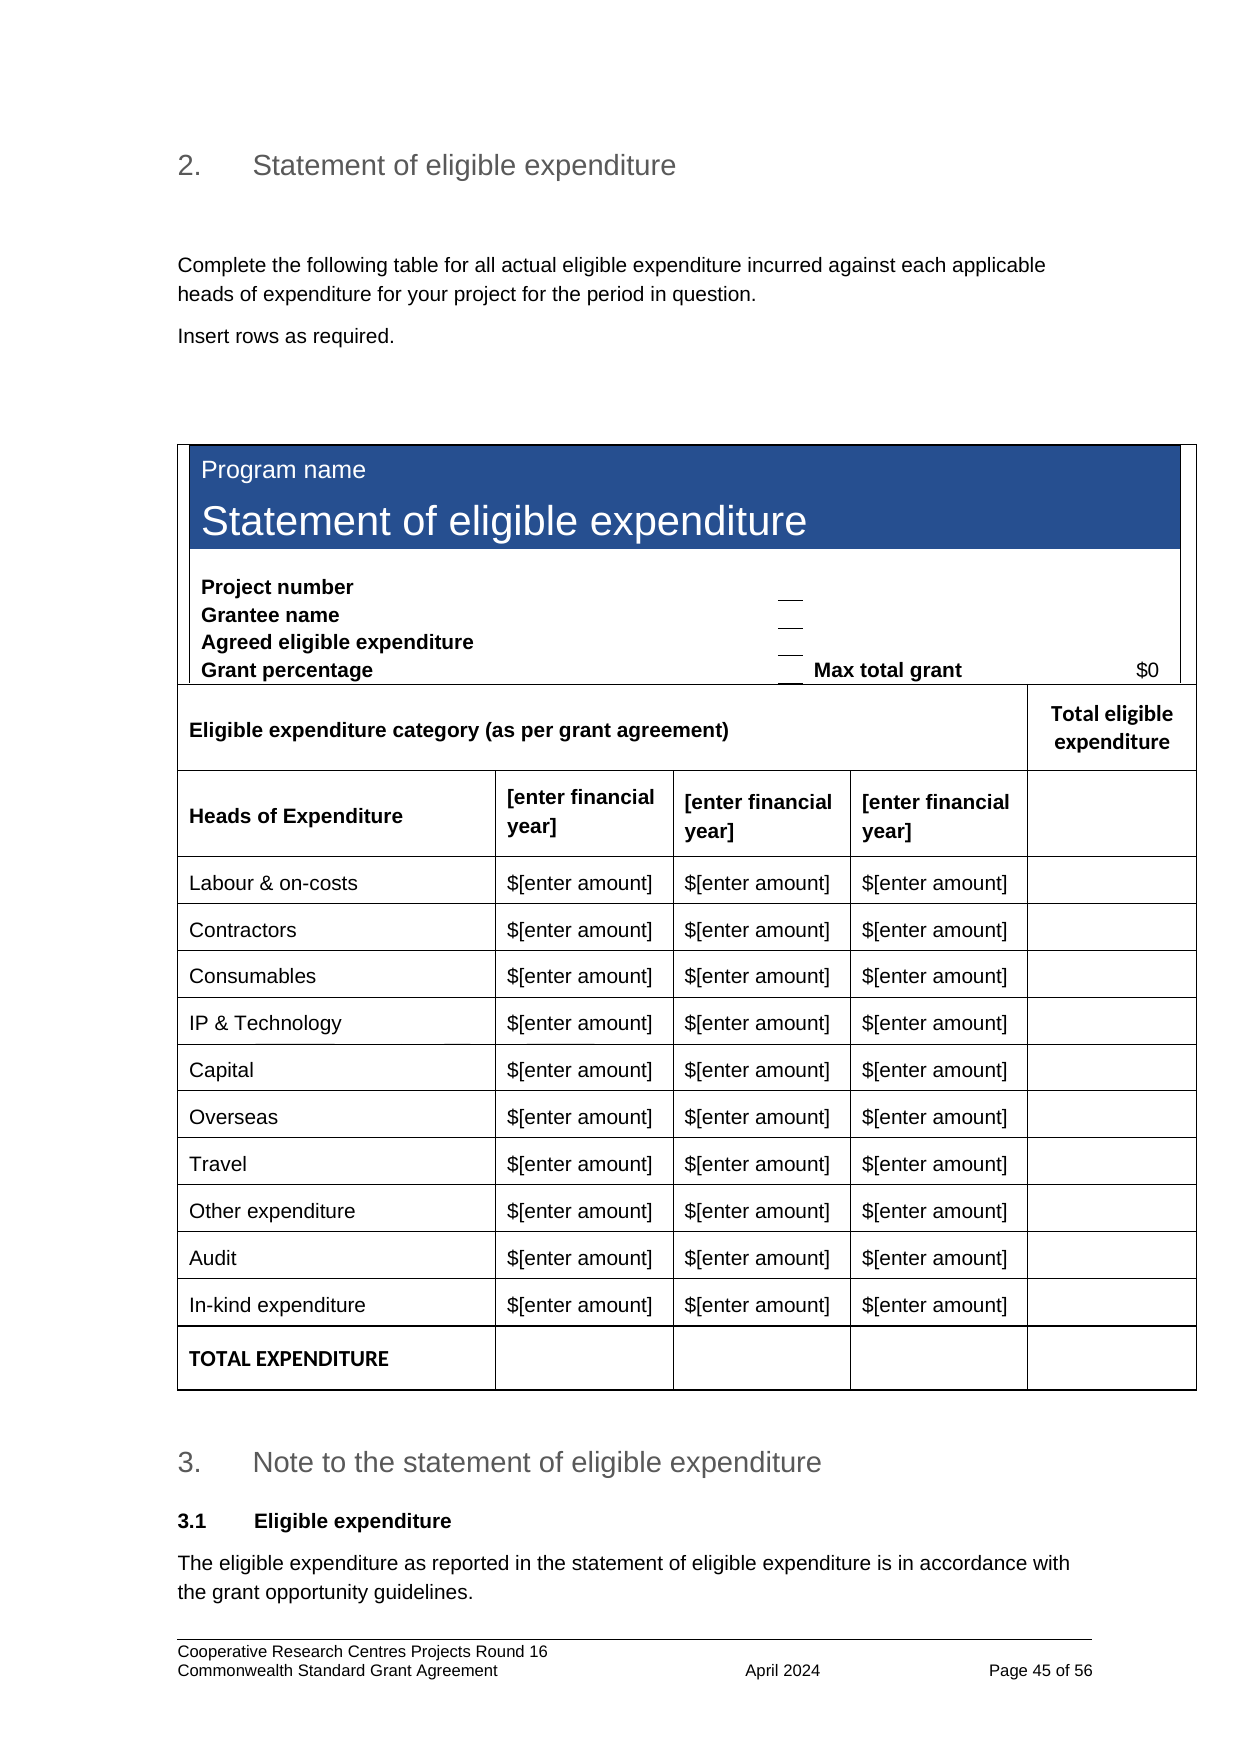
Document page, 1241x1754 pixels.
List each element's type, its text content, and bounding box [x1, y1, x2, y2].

table_cell $[enter amount] [496, 951, 673, 997]
text The eligible expenditure as reported in the statement of eligible expenditure is in accordance with the grant opportunity guidelines. [177, 1545, 1092, 1604]
table_cell $[enter amount] [496, 1138, 673, 1184]
table_cell $[enter amount] [851, 1232, 1027, 1278]
table_cell $[enter amount] [851, 1185, 1027, 1231]
table_cell [1028, 1138, 1196, 1184]
table_cell [enter financial year] [496, 771, 673, 856]
table_cell $[enter amount] [851, 857, 1027, 903]
table_cell $[enter amount] [674, 1279, 850, 1325]
table_cell [1028, 998, 1196, 1043]
table_cell $[enter amount] [674, 1138, 850, 1184]
table_cell Heads of Expenditure [178, 771, 495, 856]
table_cell $[enter amount] [674, 1232, 850, 1278]
table_cell $[enter amount] [496, 1185, 673, 1231]
table_cell $[enter amount] [674, 857, 850, 903]
table_cell [1028, 857, 1196, 903]
table_cell Audit [178, 1232, 495, 1278]
table_cell $[enter amount] [851, 998, 1027, 1043]
table_cell $[enter amount] [674, 1045, 850, 1090]
subtitle Note to the statement of eligible expenditure [177, 1445, 1092, 1479]
table_cell [1028, 1045, 1196, 1090]
table_cell [1028, 771, 1196, 856]
table_cell $[enter amount] [851, 1045, 1027, 1090]
text 3.1 Eligible expenditure [177, 1504, 1092, 1533]
table_cell Capital [178, 1045, 495, 1090]
table_cell IP & Technology [178, 998, 495, 1043]
table_cell Consumables [178, 951, 495, 997]
table_cell Travel [178, 1138, 495, 1184]
table_cell Contractors [178, 904, 495, 950]
table_header [1028, 445, 1196, 684]
table_cell Labour & on-costs [178, 857, 495, 903]
table_cell $[enter amount] [496, 998, 673, 1043]
table_cell $[enter amount] [674, 1091, 850, 1137]
table_cell $[enter amount] [496, 1045, 673, 1090]
table_cell [674, 1327, 850, 1389]
table_cell $[enter amount] [674, 951, 850, 997]
table_header [178, 445, 777, 684]
table_cell $[enter amount] [851, 1279, 1027, 1325]
table_cell Eligible expenditure category (as per grant agreement) [178, 685, 1027, 770]
table_cell [1028, 1185, 1196, 1231]
text Complete the following table for all actual eligible expenditure incurred against each applicable heads of expenditure for your project for the period in question. [177, 248, 1092, 306]
table_cell $[enter amount] [496, 904, 673, 950]
table_cell [851, 1327, 1027, 1389]
table_cell $[enter amount] [851, 1138, 1027, 1184]
table_cell [1028, 1232, 1196, 1278]
table_cell Other expenditure [178, 1185, 495, 1231]
table_cell TOTAL EXPENDITURE [178, 1327, 495, 1389]
table_cell In-kind expenditure [178, 1279, 495, 1325]
table_cell [1028, 1327, 1196, 1389]
subtitle Statement of eligible expenditure [177, 148, 1092, 181]
table_cell [1028, 1279, 1196, 1325]
table_cell $[enter amount] [851, 904, 1027, 950]
table_cell [496, 1327, 673, 1389]
table_cell [enter financial year] [674, 771, 850, 856]
table_cell Total eligible expenditure [1028, 685, 1196, 770]
table_cell $[enter amount] [674, 1185, 850, 1231]
table_cell [1028, 904, 1196, 950]
table_cell $[enter amount] [674, 904, 850, 950]
table_cell $[enter amount] [851, 951, 1027, 997]
table_cell $[enter amount] [496, 1279, 673, 1325]
table_cell $[enter amount] [496, 1091, 673, 1137]
table_cell [enter financial year] [851, 771, 1027, 856]
table_cell Overseas [178, 1091, 495, 1137]
table_cell $[enter amount] [674, 998, 850, 1043]
table_cell $[enter amount] [496, 1232, 673, 1278]
table_cell $[enter amount] [851, 1091, 1027, 1137]
table_cell [1028, 951, 1196, 997]
text Insert rows as required. [177, 319, 1092, 348]
table_cell $[enter amount] [496, 857, 673, 903]
table_cell [1028, 1091, 1196, 1137]
